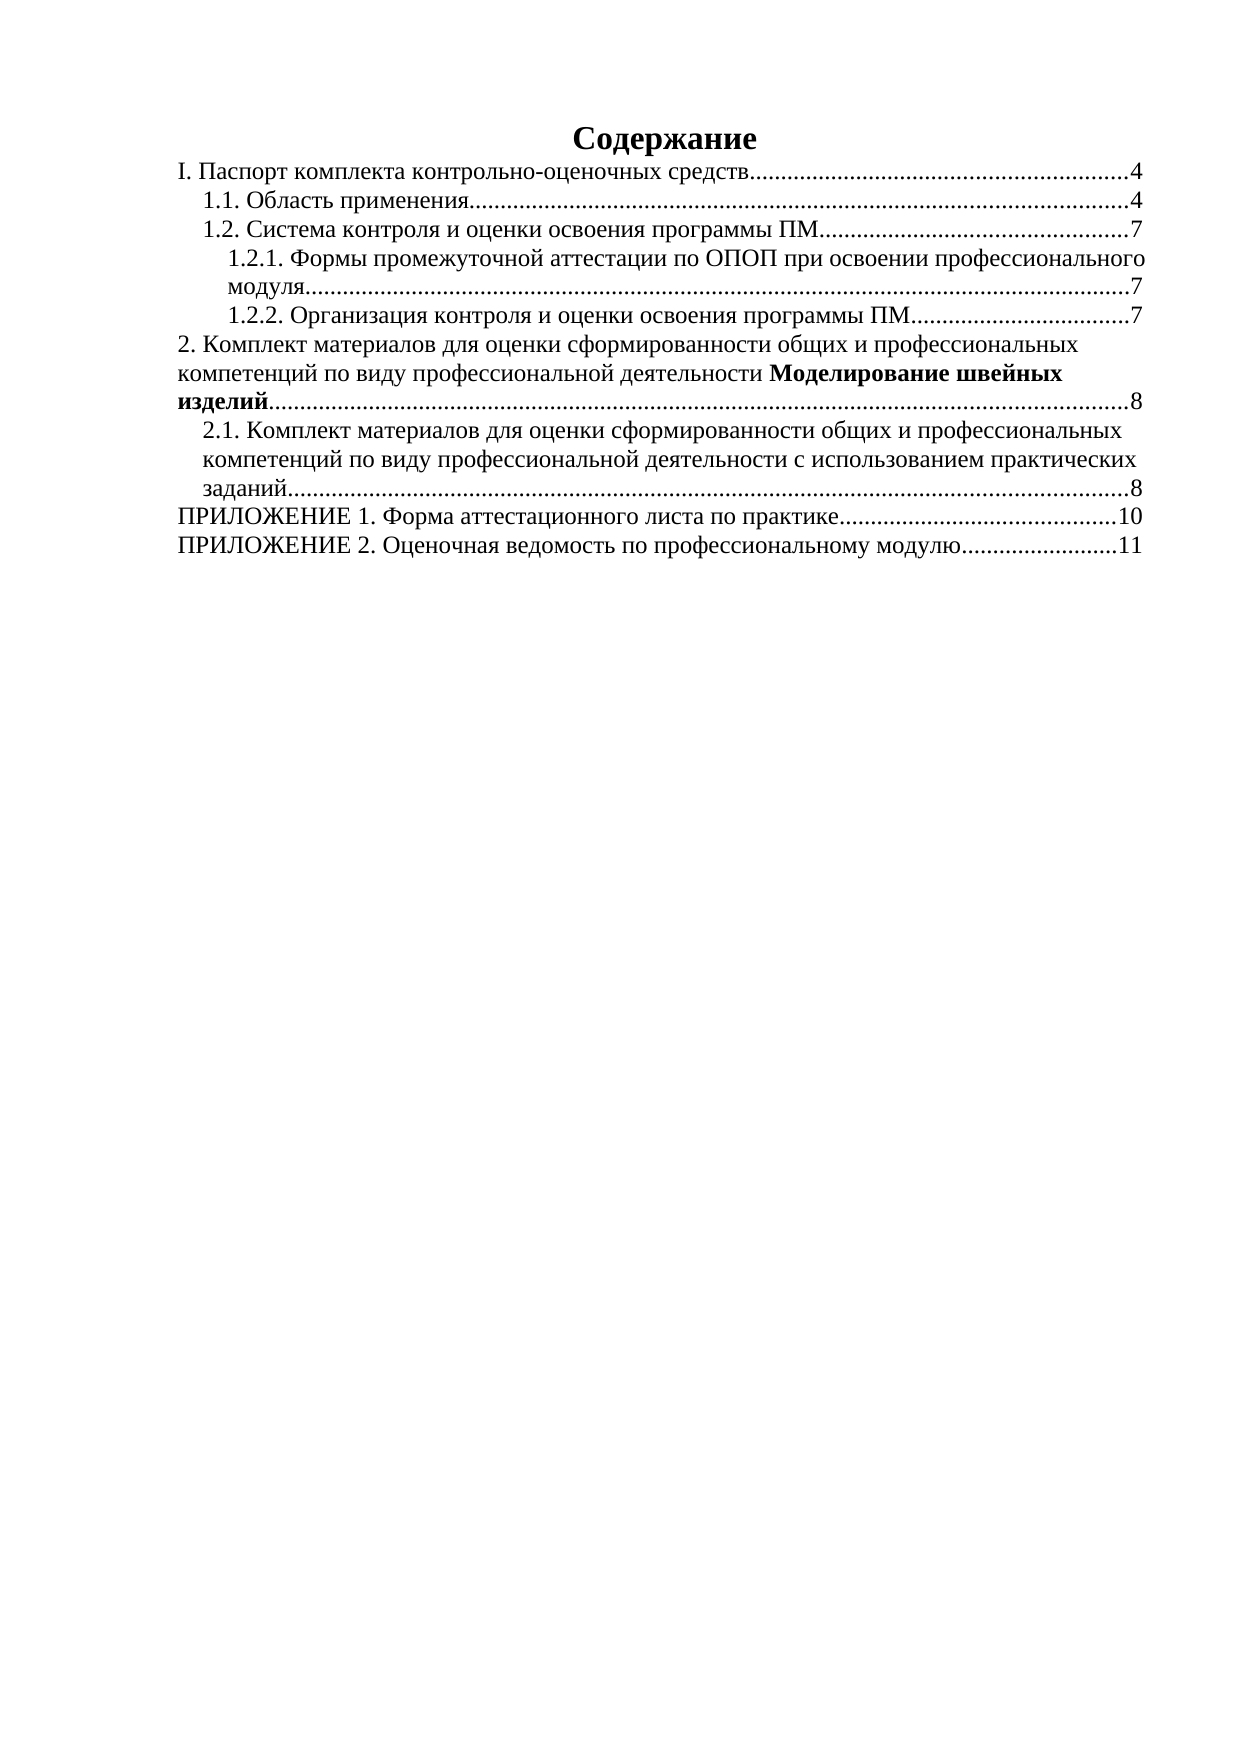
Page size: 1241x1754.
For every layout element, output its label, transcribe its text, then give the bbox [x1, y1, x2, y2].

text ПРИЛОЖЕНИЕ 1. Форма аттестационного листа по практике 10 [177, 501, 1152, 530]
text I. Паспорт комплекта контрольно-оценочных средств 4 [177, 156, 1152, 185]
text 2.1. Комплект материалов для оценки сформированности общих и профессиональных компетенций по виду профессиональной деятельности с использованием практических заданий 8 [202, 415, 1152, 501]
text ПРИЛОЖЕНИЕ 2. Оценочная ведомость по профессиональному модулю 11 [177, 530, 1152, 559]
text 1.2. Система контроля и оценки освоения программы ПМ 7 [202, 214, 1152, 243]
text 2. Комплект материалов для оценки сформированности общих и профессиональных компетенций по виду профессиональной деятельности Моделирование швейных изделий 8 [177, 329, 1152, 415]
text 1.1. Область применения 4 [202, 185, 1152, 214]
text 1.2.1. Формы промежуточной аттестации по ОПОП при освоении профессионального модуля 7 [227, 243, 1152, 300]
text Содержание [177, 118, 1152, 156]
text 1.2.2. Организация контроля и оценки освоения программы ПМ 7 [227, 300, 1152, 329]
